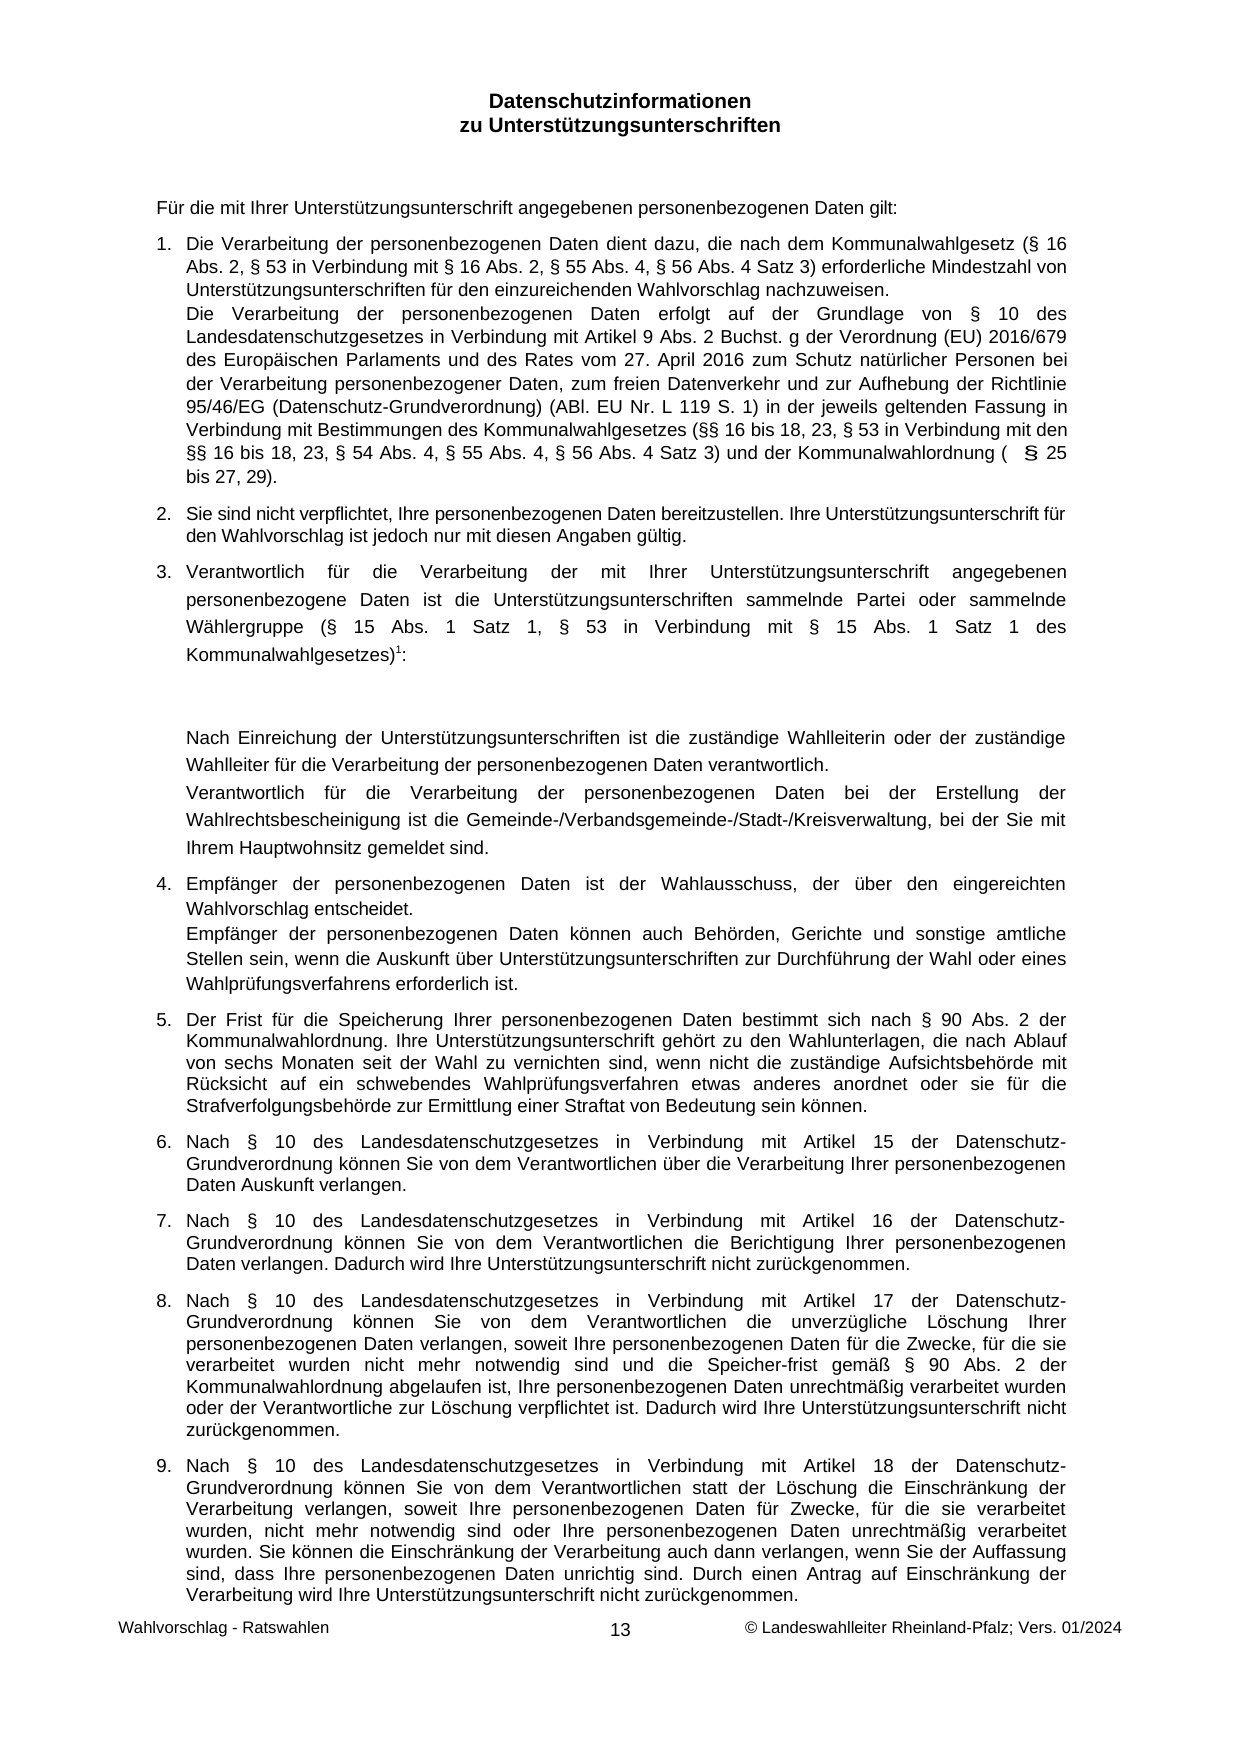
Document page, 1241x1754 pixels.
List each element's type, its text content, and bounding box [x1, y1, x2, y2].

list Nach § 10 des Landesdatenschutzgesetzes in Verbindung mit Artikel 17 der Datenschutz-Grundverordnung können Sie von dem Verantwortlichen die unverzügliche Löschung Ihrer personenbezogenen Daten verlangen, soweit Ihre personenbezogenen Daten für die Zwecke, für die sie verarbeitet wurden nicht mehr notwendig sind und die Speicher-frist gemäß § 90 Abs. 2 der Kommunalwahlordnung abgelaufen ist, Ihre personenbezogenen Daten unrechtmäßig verarbeitet wurden oder der Verantwortliche zur Löschung verpflichtet ist. Dadurch wird Ihre Unterstützungsunterschrift nicht zurückgenommen. [156, 1289, 1067, 1440]
list Verantwortlich für die Verarbeitung der mit Ihrer Unterstützungsunterschrift angegebenen personenbezogene Daten ist die Unterstützungsunterschriften sammelnde Partei oder sammelnde Wählergruppe (§ 15 Abs. 1 Satz 1, § 53 in Verbindung mit § 15 Abs. 1 Satz 1 des Kommunalwahlgesetzes)1: [156, 561, 1067, 665]
list Der Frist für die Speicherung Ihrer personenbezogenen Daten bestimmt sich nach § 90 Abs. 2 der Kommunalwahlordnung. Ihre Unterstützungsunterschrift gehört zu den Wahlunterlagen, die nach Ablauf von sechs Monaten seit der Wahl zu vernichten sind, wenn nicht die zuständige Aufsichtsbehörde mit Rücksicht auf ein schwebendes Wahlprüfungsverfahren etwas anderes anordnet oder sie für die Strafverfolgungsbehörde zur Ermittlung einer Straftat von Bedeutung sein können. [156, 1008, 1067, 1116]
text Verantwortlich für die Verarbeitung der personenbezogenen Daten bei der Erstellung der Wahlrechtsbescheinigung ist die Gemeinde-/Verbandsgemeinde-/Stadt-/Kreisverwaltung, bei der Sie mit Ihrem Hauptwohnsitz gemeldet sind. [186, 782, 1066, 858]
text Nach Einreichung der Unterstützungsunterschriften ist die zuständige Wahlleiterin oder der zuständige Wahlleiter für die Verarbeitung der personenbezogenen Daten verantwortlich. [186, 727, 1066, 776]
list Die Verarbeitung der personenbezogenen Daten dient dazu, die nach dem Kommunalwahlgesetz (§ 16 Abs. 2, § 53 in Verbindung mit § 16 Abs. 2, § 55 Abs. 4, § 56 Abs. 4 Satz 3) erforderliche Mindestzahl von Unterstützungsunterschriften für den einzureichenden Wahlvorschlag nachzuweisen. [156, 233, 1067, 301]
list Sie sind nicht verpflichtet, Ihre personenbezogenen Daten bereitzustellen. Ihre Unterstützungsunterschrift für den Wahlvorschlag ist jedoch nur mit diesen Angaben gültig. [156, 503, 1066, 546]
list Nach § 10 des Landesdatenschutzgesetzes in Verbindung mit Artikel 18 der Datenschutz-Grundverordnung können Sie von dem Verantwortlichen statt der Löschung die Einschränkung der Verarbeitung verlangen, soweit Ihre personenbezogenen Daten für Zwecke, für die sie verarbeitet wurden, nicht mehr notwendig sind oder Ihre personenbezogenen Daten unrechtmäßig verarbeitet wurden. Sie können die Einschränkung der Verarbeitung auch dann verlangen, wenn Sie der Auffassung sind, dass Ihre personenbezogenen Daten unrichtig sind. Durch einen Antrag auf Einschränkung der Verarbeitung wird Ihre Unterstützungsunterschrift nicht zurückgenommen. [156, 1455, 1067, 1606]
text zu Unterstützungsunterschriften [118, 113, 1122, 137]
list Empfänger der personenbezogenen Daten ist der Wahlausschuss, der über den eingereichten Wahlvorschlag entscheidet. [156, 873, 1066, 919]
text Für die mit Ihrer Unterstützungsunterschrift angegebenen personenbezogenen Daten gilt: [156, 197, 1122, 218]
text Datenschutzinformationen [118, 89, 1122, 113]
text Die Verarbeitung der personenbezogenen Daten erfolgt auf der Grundlage von § 10 des Landesdatenschutzgesetzes in Verbindung mit Artikel 9 Abs. 2 Buchst. g der Verordnung (EU) 2016/679 des Europäischen Parlaments und des Rates vom 27. April 2016 zum Schutz natürlicher Personen bei der Verarbeitung personenbezogener Daten, zum freien Datenverkehr und zur Aufhebung der Richtlinie 95/46/EG (Datenschutz-Grundverordnung) (ABl. EU Nr. L 119 S. 1) in der jeweils geltenden Fassung in Verbindung mit Bestimmungen des Kommunalwahlgesetzes (§§ 16 bis 18, 23, § 53 in Verbindung mit den §§ 16 bis 18, 23, § 54 Abs. 4, § 55 Abs. 4, § 56 Abs. 4 Satz 3) und der Kommunalwahlordnung ( §25 bis 27, 29). [186, 303, 1067, 487]
list Nach § 10 des Landesdatenschutzgesetzes in Verbindung mit Artikel 15 der Datenschutz-Grundverordnung können Sie von dem Verantwortlichen über die Verarbeitung Ihrer personenbezogenen Daten Auskunft verlangen. [156, 1131, 1066, 1195]
list Nach § 10 des Landesdatenschutzgesetzes in Verbindung mit Artikel 16 der Datenschutz-Grundverordnung können Sie von dem Verantwortlichen die Berichtigung Ihrer personenbezogenen Daten verlangen. Dadurch wird Ihre Unterstützungsunterschrift nicht zurückgenommen. [156, 1210, 1066, 1275]
text Empfänger der personenbezogenen Daten können auch Behörden, Gerichte und sonstige amtliche Stellen sein, wenn die Auskunft über Unterstützungsunterschriften zur Durchführung der Wahl oder eines Wahlprüfungsverfahrens erforderlich ist. [186, 923, 1066, 994]
